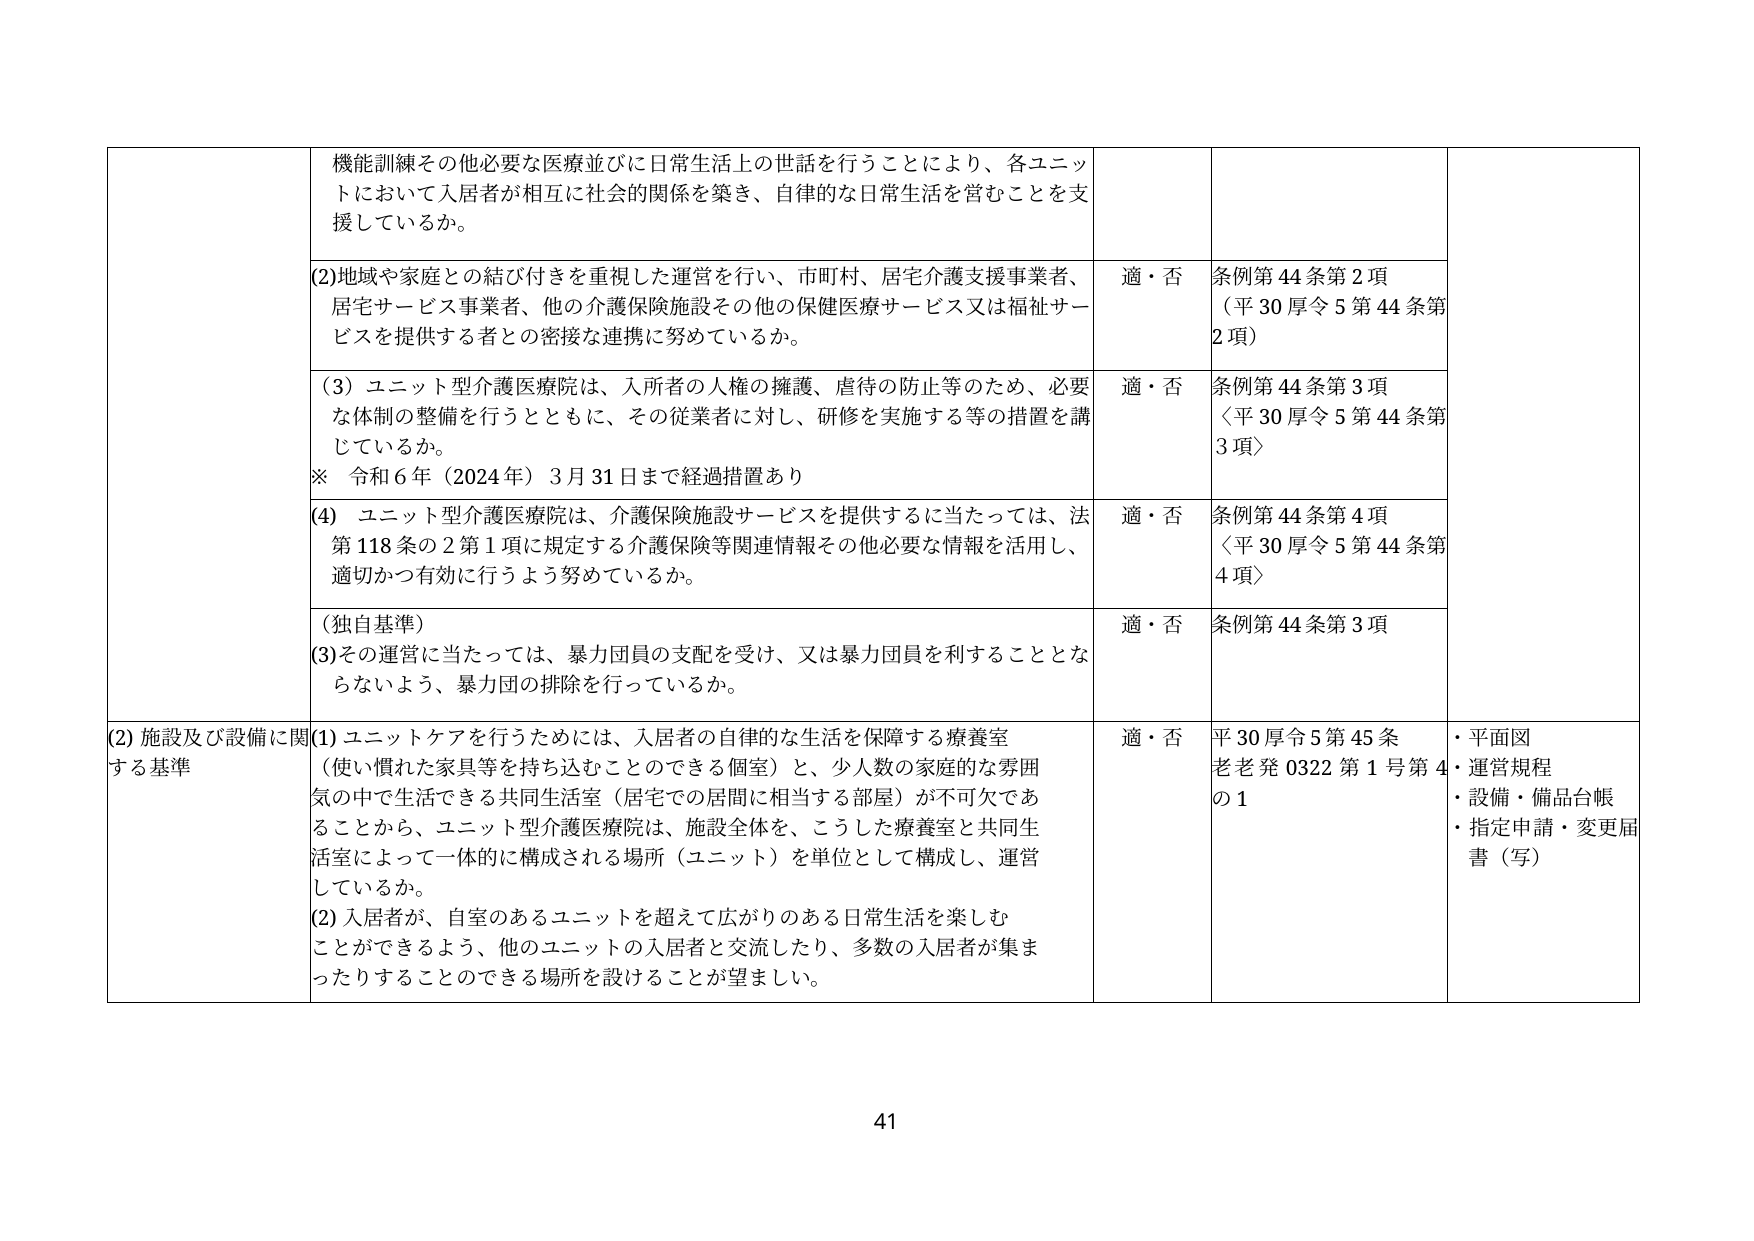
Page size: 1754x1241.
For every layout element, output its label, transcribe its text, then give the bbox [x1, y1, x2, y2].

table_header [1448, 148, 1639, 721]
table_cell (2) 施設及び設備に関する基準 [108, 722, 310, 1002]
table_cell 条例第44条第2項 （平30厚令5第44条第2項） [1212, 261, 1447, 370]
table_cell （3）ユニット型介護医療院は、入所者の人権の擁護、虐待の防止等のため、必要な体制の整備を行うとともに、その従業者に対し、研修を実施する等の措置を講じているか。 ※ 令和６年（2024年）３月31日まで経過措置あり [311, 371, 1093, 499]
table_cell 適・否 [1094, 261, 1211, 370]
table_cell 適・否 [1094, 500, 1211, 608]
table_header [1212, 148, 1447, 260]
table_header [108, 148, 310, 721]
table_header [1094, 148, 1211, 260]
table_cell (4) ユニット型介護医療院は、介護保険施設サービスを提供するに当たっては、法第118条の２第１項に規定する介護保険等関連情報その他必要な情報を活用し、適切かつ有効に行うよう努めているか。 [311, 500, 1093, 608]
table_cell 条例第44条第3項 [1212, 609, 1447, 721]
table_cell ・平面図 ・運営規程 ・設備・備品台帳 ・指定申請・変更届書（写） [1448, 722, 1639, 1002]
table_header 機能訓練その他必要な医療並びに日常生活上の世話を行うことにより、各ユニットにおいて入居者が相互に社会的関係を築き、自律的な日常生活を営むことを支援しているか。 [311, 148, 1093, 260]
table_cell (1) ユニットケアを行うためには、入居者の自律的な生活を保障する療養室 （使い慣れた家具等を持ち込むことのできる個室）と、少人数の家庭的な雰囲 気の中で生活できる共同生活室（居宅での居間に相当する部屋）が不可欠であ ることから、ユニット型介護医療院は、施設全体を、こうした療養室と共同生 活室によって一体的に構成される場所（ユニット）を単位として構成し、運営 しているか。 (2) 入居者が、自室のあるユニットを超えて広がりのある日常生活を楽しむ ことができるよう、他のユニットの入居者と交流したり、多数の入居者が集ま ったりすることのできる場所を設けることが望ましい。 [311, 722, 1093, 1002]
table_cell 条例第44条第3項 〈平30厚令5第44条第３項〉 [1212, 371, 1447, 499]
table_cell 適・否 [1094, 722, 1211, 1002]
table_cell （独自基準） (3)その運営に当たっては、暴力団員の支配を受け、又は暴力団員を利することとならないよう、暴力団の排除を行っているか。 [311, 609, 1093, 721]
table_cell 平30厚令5第45条 老老発0322第1号第4の1 [1212, 722, 1447, 1002]
table_cell (2)地域や家庭との結び付きを重視した運営を行い、市町村、居宅介護支援事業者、居宅サービス事業者、他の介護保険施設その他の保健医療サービス又は福祉サービスを提供する者との密接な連携に努めているか。 [311, 261, 1093, 370]
table_cell 適・否 [1094, 609, 1211, 721]
table_cell 適・否 [1094, 371, 1211, 499]
table_cell 条例第44条第4項 〈平30厚令5第44条第４項〉 [1212, 500, 1447, 608]
